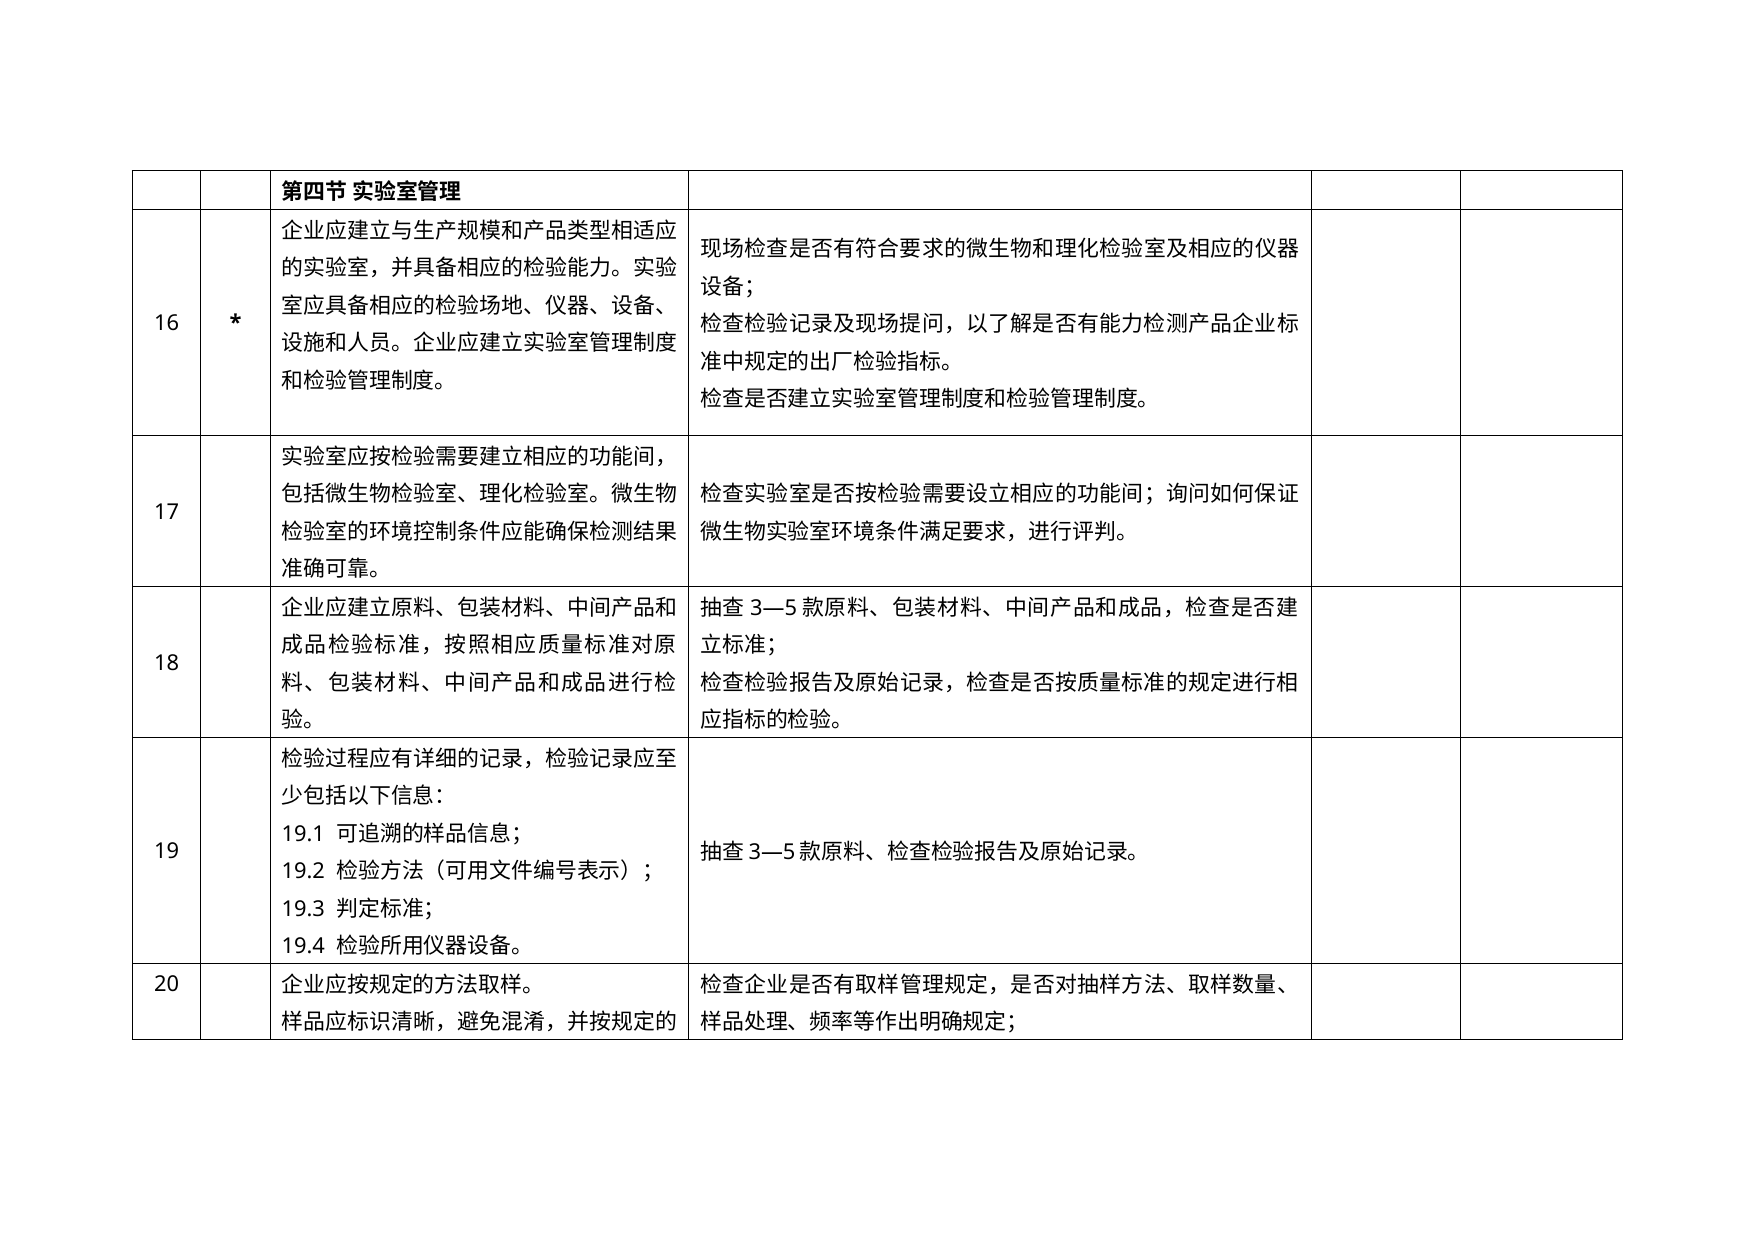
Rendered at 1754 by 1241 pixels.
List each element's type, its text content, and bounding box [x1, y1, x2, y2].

table_cell 抽查3—5款原料、检查检验报告及原始记录。 [689, 738, 1311, 963]
table_cell [1461, 436, 1622, 586]
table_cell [689, 964, 1311, 1039]
table_cell [201, 436, 270, 586]
table_cell * [201, 210, 270, 435]
table_cell [201, 587, 270, 737]
table_cell 第四节 实验室管理 [271, 171, 688, 209]
table_cell [201, 964, 270, 1039]
table_cell 企业应建立与生产规模和产品类型相适应的实验室，并具备相应的检验能力。实验室应具备相应的检验场地、仪器、设备、设施和人员。企业应建立实验室管理制度和检验管理制度。 [271, 210, 688, 435]
table_cell 企业应建立原料、包装材料、中间产品和成品检验标准，按照相应质量标准对原料、包装材料、中间产品和成品进行检验。 [271, 587, 688, 737]
table_cell 检验过程应有详细的记录，检验记录应至少包括以下信息： 19.1 可追溯的样品信息； 19.2 检验方法（可用文件编号表示）； 19.3 判定标准； 19.4 检验所用仪器设备。 [271, 738, 688, 963]
table_cell 17 [133, 436, 200, 586]
table_cell [133, 171, 200, 209]
table_cell [1461, 964, 1622, 1039]
table_cell [1312, 210, 1460, 435]
table_cell [1461, 210, 1622, 435]
table_cell [201, 738, 270, 963]
table_cell 实验室应按检验需要建立相应的功能间，包括微生物检验室、理化检验室。微生物检验室的环境控制条件应能确保检测结果准确可靠。 [271, 436, 688, 586]
table_cell 现场检查是否有符合要求的微生物和理化检验室及相应的仪器设备； 检查检验记录及现场提问，以了解是否有能力检测产品企业标准中规定的出厂检验指标。 检查是否建立实验室管理制度和检验管理制度。 [689, 210, 1311, 435]
table_cell 检查实验室是否按检验需要设立相应的功能间；询问如何保证微生物实验室环境条件满足要求，进行评判。 [689, 436, 1311, 586]
table_cell [1461, 738, 1622, 963]
table_cell 16 [133, 210, 200, 435]
table_cell [1312, 587, 1460, 737]
table_cell [1312, 738, 1460, 963]
table_cell 20 [133, 964, 200, 1039]
table_cell [1312, 171, 1460, 209]
table_cell 19 [133, 738, 200, 963]
table_cell [1461, 171, 1622, 209]
table_cell 抽查3—5款原料、包装材料、中间产品和成品，检查是否建立标准； 检查检验报告及原始记录，检查是否按质量标准的规定进行相应指标的检验。 [689, 587, 1311, 737]
table_cell [1312, 964, 1460, 1039]
table_cell [1312, 436, 1460, 586]
table_cell [1461, 587, 1622, 737]
table_cell 18 [133, 587, 200, 737]
table_cell [201, 171, 270, 209]
table_cell [689, 171, 1311, 209]
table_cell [271, 964, 688, 1039]
